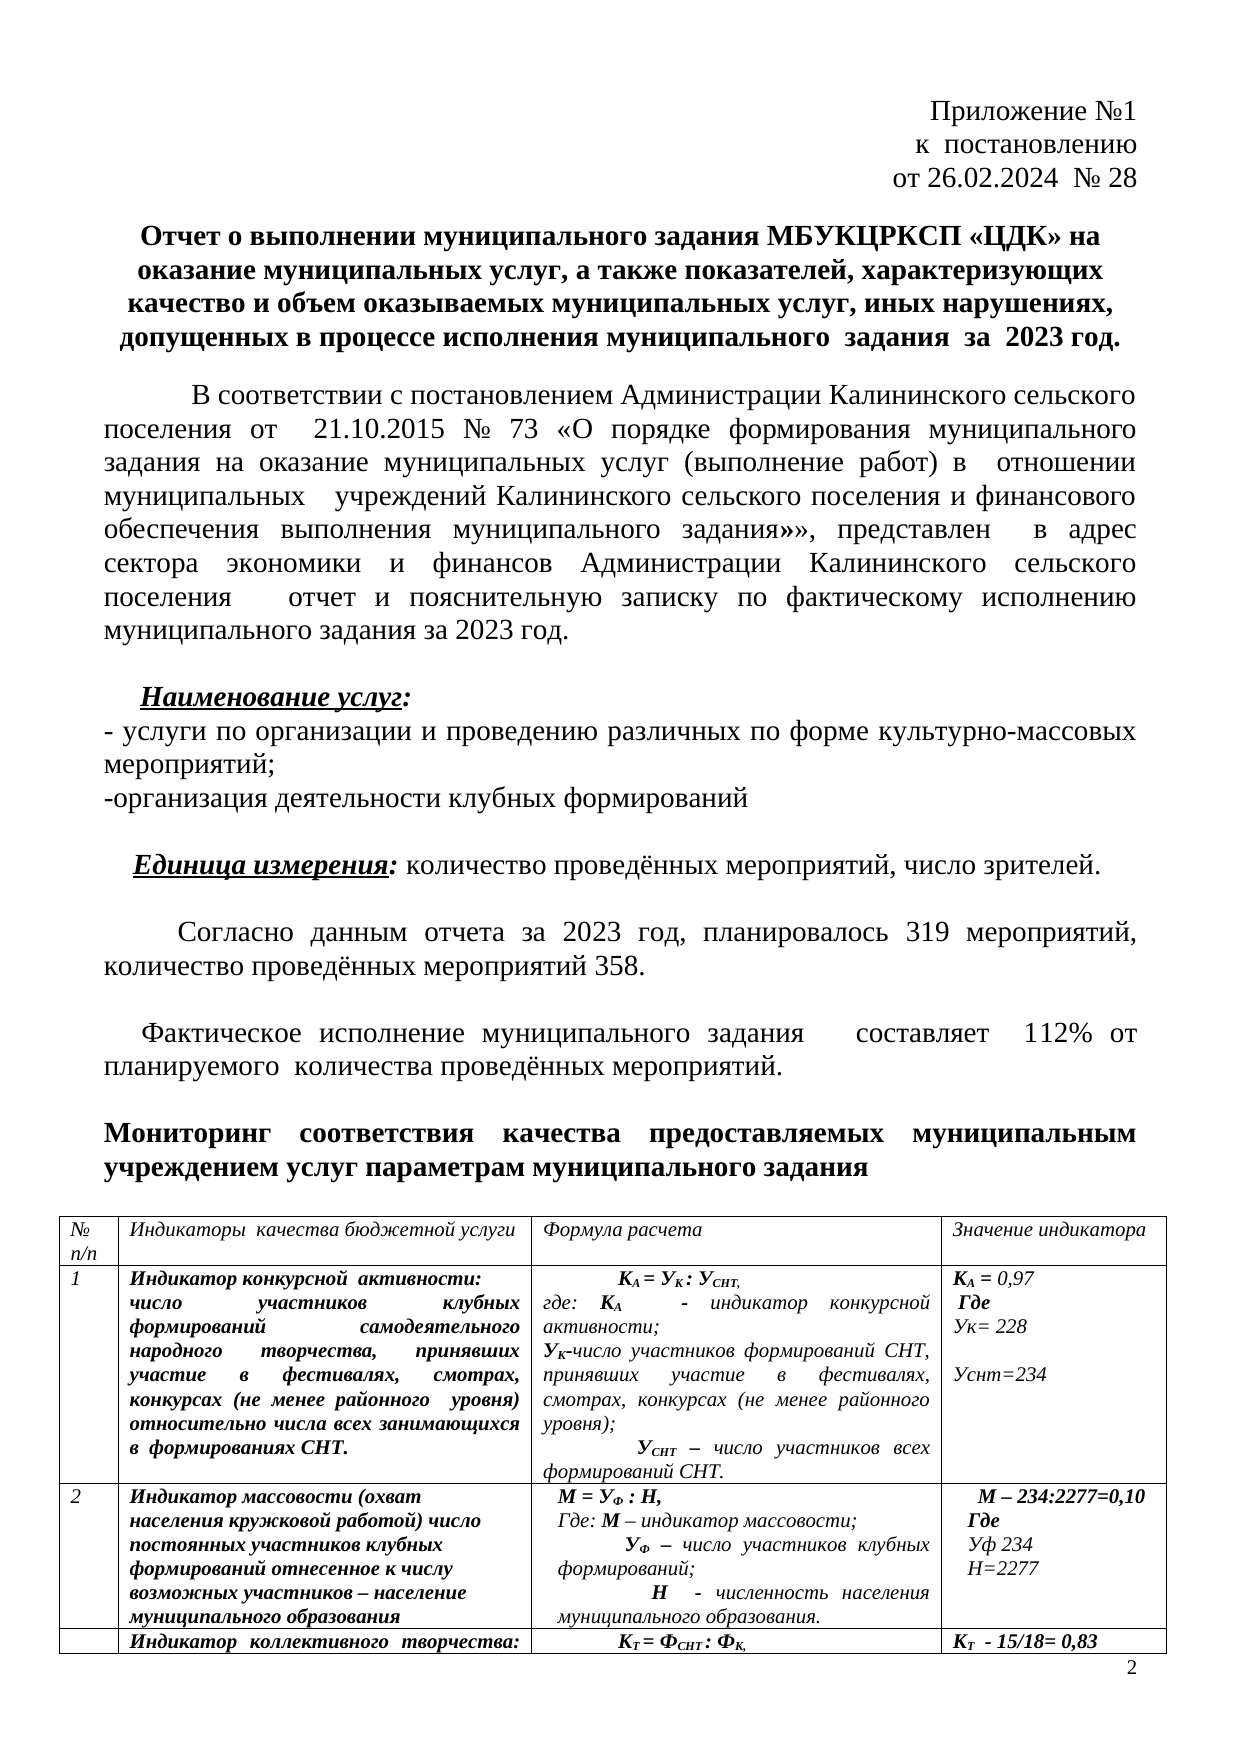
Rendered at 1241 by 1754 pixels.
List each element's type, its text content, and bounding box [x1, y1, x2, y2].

table_cell КА = 0,97 Где Ук= 228 Уснт=234 [942, 1266, 1166, 1483]
table_cell Индикатор массовости (охват населения кружковой работой) число постоянных участников клубных формирований отнесенное к числу возможных участников – население муниципального образования [119, 1484, 531, 1628]
text Согласно данным отчета за 2023 год, планировалось 319 мероприятий, количество проведённых мероприятий 358. [103, 914, 1137, 981]
table_header Значение индикатора [942, 1217, 1166, 1265]
text Единица измерения: количество проведённых мероприятий, число зрителей. [103, 847, 1137, 881]
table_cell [532, 1629, 941, 1653]
text -организация деятельности клубных формирований [103, 780, 1137, 813]
table_cell 1 [60, 1266, 118, 1483]
table_cell Индикатор конкурсной активности: число участников клубных формирований самодеятельного народного творчества, принявших участие в фестивалях, смотрах, конкурсах (не менее районного уровня) относительно числа всех занимающихся в формированиях СНТ. [119, 1266, 531, 1483]
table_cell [119, 1629, 531, 1653]
table_cell М = УФ : Н, Где: М – индикатор массовости; УФ – число участников клубных формирований; Н - численность населения муниципального образования. [532, 1484, 941, 1628]
text В соответствии с постановлением Администрации Калининского сельского поселения от 21.10.2015 № 73 «О порядке формирования муниципального задания на оказание муниципальных услуг (выполнение работ) в отношении муниципальных учреждений Калининского сельского поселения и финансового обеспечения выполнения муниципального задания»», представлен в адрес сектора экономики и финансов Администрации Калининского сельского поселения отчет и пояснительную записку по фактическому исполнению муниципального задания за 2023 год. [103, 377, 1137, 646]
table_cell КА = УК : УСНТ, где: КА - индикатор конкурсной активности; УК-число участников формирований СНТ, принявших участие в фестивалях, смотрах, конкурсах (не менее районного уровня); УСНТ – число участников всех формирований СНТ. [532, 1266, 941, 1483]
text Наименование услуг: [103, 679, 1137, 713]
text - услуги по организации и проведению различных по форме культурно-массовых мероприятий; [103, 713, 1137, 780]
text Фактическое исполнение муниципального задания составляет 112% от планируемого количества проведённых мероприятий. [103, 1015, 1137, 1082]
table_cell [942, 1629, 1166, 1653]
table_cell М – 234:2277=0,10 Где Уф 234 Н=2277 [942, 1484, 1166, 1628]
text к постановлению [116, 126, 1137, 160]
text Приложение №1 [103, 93, 1137, 126]
text от 26.02.2024 № 28 [116, 160, 1137, 193]
text Отчет о выполнении муниципального задания МБУКЦРКСП «ЦДК» на оказание муниципальных услуг, а также показателей, характеризующих качество и объем оказываемых муниципальных услуг, иных нарушениях, допущенных в процессе исполнения муниципального задания за 2023 год. [103, 218, 1137, 352]
table_header № п/п [60, 1217, 118, 1265]
text Мониторинг соответствия качества предоставляемых муниципальным учреждением услуг параметрам муниципального задания [103, 1115, 1137, 1182]
table_cell [60, 1629, 118, 1653]
table_header Индикаторы качества бюджетной услуги [119, 1217, 531, 1265]
table_header Формула расчета [532, 1217, 941, 1265]
table_cell 2 [60, 1484, 118, 1628]
